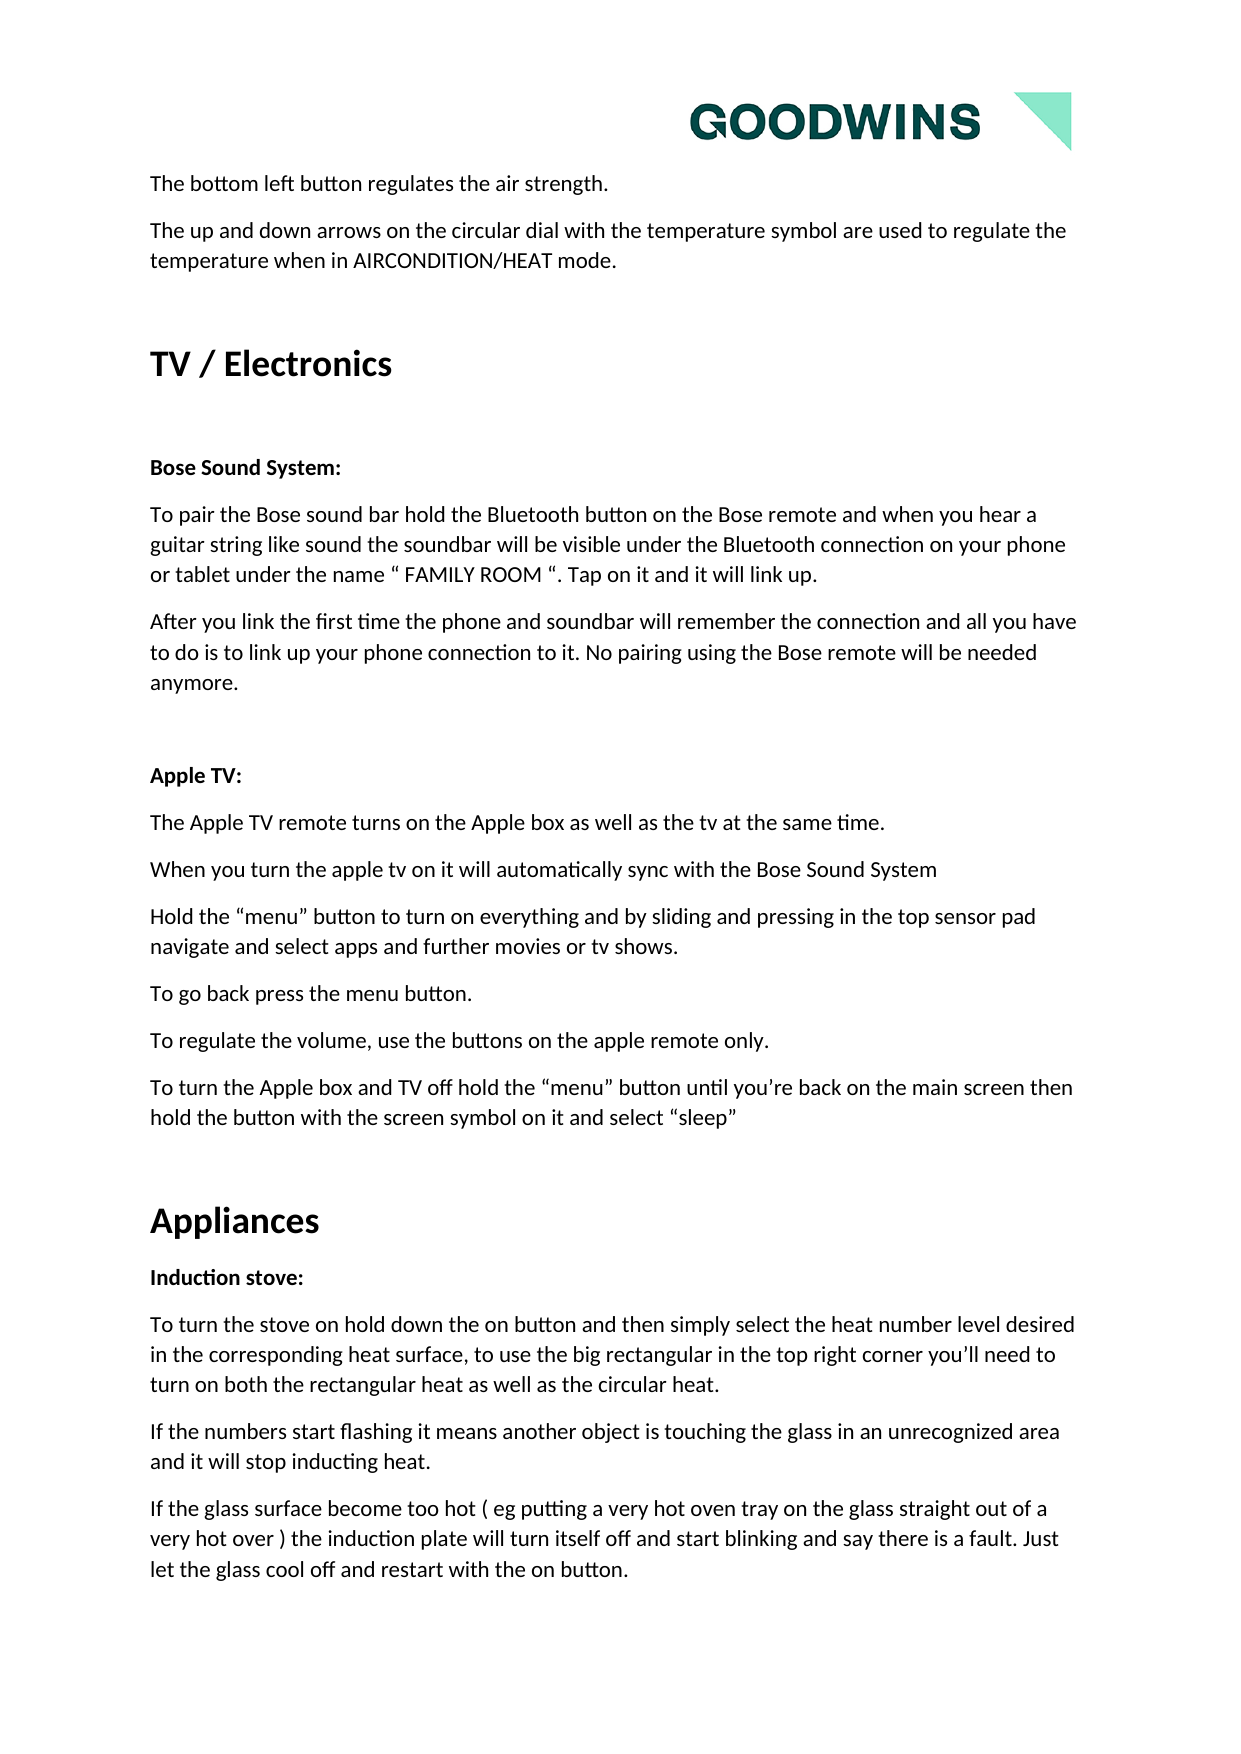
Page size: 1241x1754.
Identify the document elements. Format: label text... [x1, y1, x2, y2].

text Bose Sound System: [150, 453, 1090, 481]
text Induction stove: [150, 1263, 1090, 1291]
text If the numbers start flashing it means another object is touching the glass in an unrecognized area and it will stop inducting heat. [150, 1417, 1090, 1476]
text When you turn the apple tv on it will automatically sync with the Bose Sound System [150, 855, 1090, 883]
text After you link the first time the phone and soundbar will remember the connection and all you have to do is to link up your phone connection to it. No pairing using the Bose remote will be needed anymore. [150, 607, 1090, 696]
text To go back press the menu button. [150, 979, 1090, 1007]
text To turn the stove on hold down the on button and then simply select the heat number level desired in the corresponding heat surface, to use the big rectangular in the top right corner you’ll need to turn on both the rectangular heat as well as the circular heat. [150, 1310, 1090, 1398]
text To regulate the volume, use the buttons on the apple remote only. [150, 1026, 1090, 1054]
text The up and down arrows on the circular dial with the temperature symbol are used to regulate the temperature when in AIRCONDITION/HEAT mode. [150, 216, 1090, 274]
text If the glass surface become too hot ( eg putting a very hot oven tray on the glass straight out of a very hot over ) the induction plate will turn itself off and start blinking and say there is a fault. Just let the glass cool off and restart with the on button. [150, 1494, 1090, 1583]
text Hold the “menu” button to turn on everything and by sliding and pressing in the top sensor pad navigate and select apps and further movies or tv shows. [150, 902, 1090, 960]
picture [671, 73, 1091, 170]
text The Apple TV remote turns on the Apple box as well as the tv at the same time. [150, 808, 1090, 836]
text To pair the Bose sound bar hold the Bluetooth button on the Bose remote and when you hear a guitar string like sound the soundbar will be visible under the Bluetooth connection on your phone or tablet under the name “ FAMILY ROOM “. Tap on it and it will link up. [150, 500, 1090, 588]
text TV / Electronics [150, 340, 1090, 386]
text Appliances [150, 1197, 1090, 1243]
text To turn the Apple box and TV off hold the “menu” button until you’re back on the main screen then hold the button with the screen symbol on it and select “sleep” [150, 1073, 1090, 1131]
text Apple TV: [150, 762, 1090, 789]
text The bottom left button regulates the air strength. [150, 169, 1090, 197]
